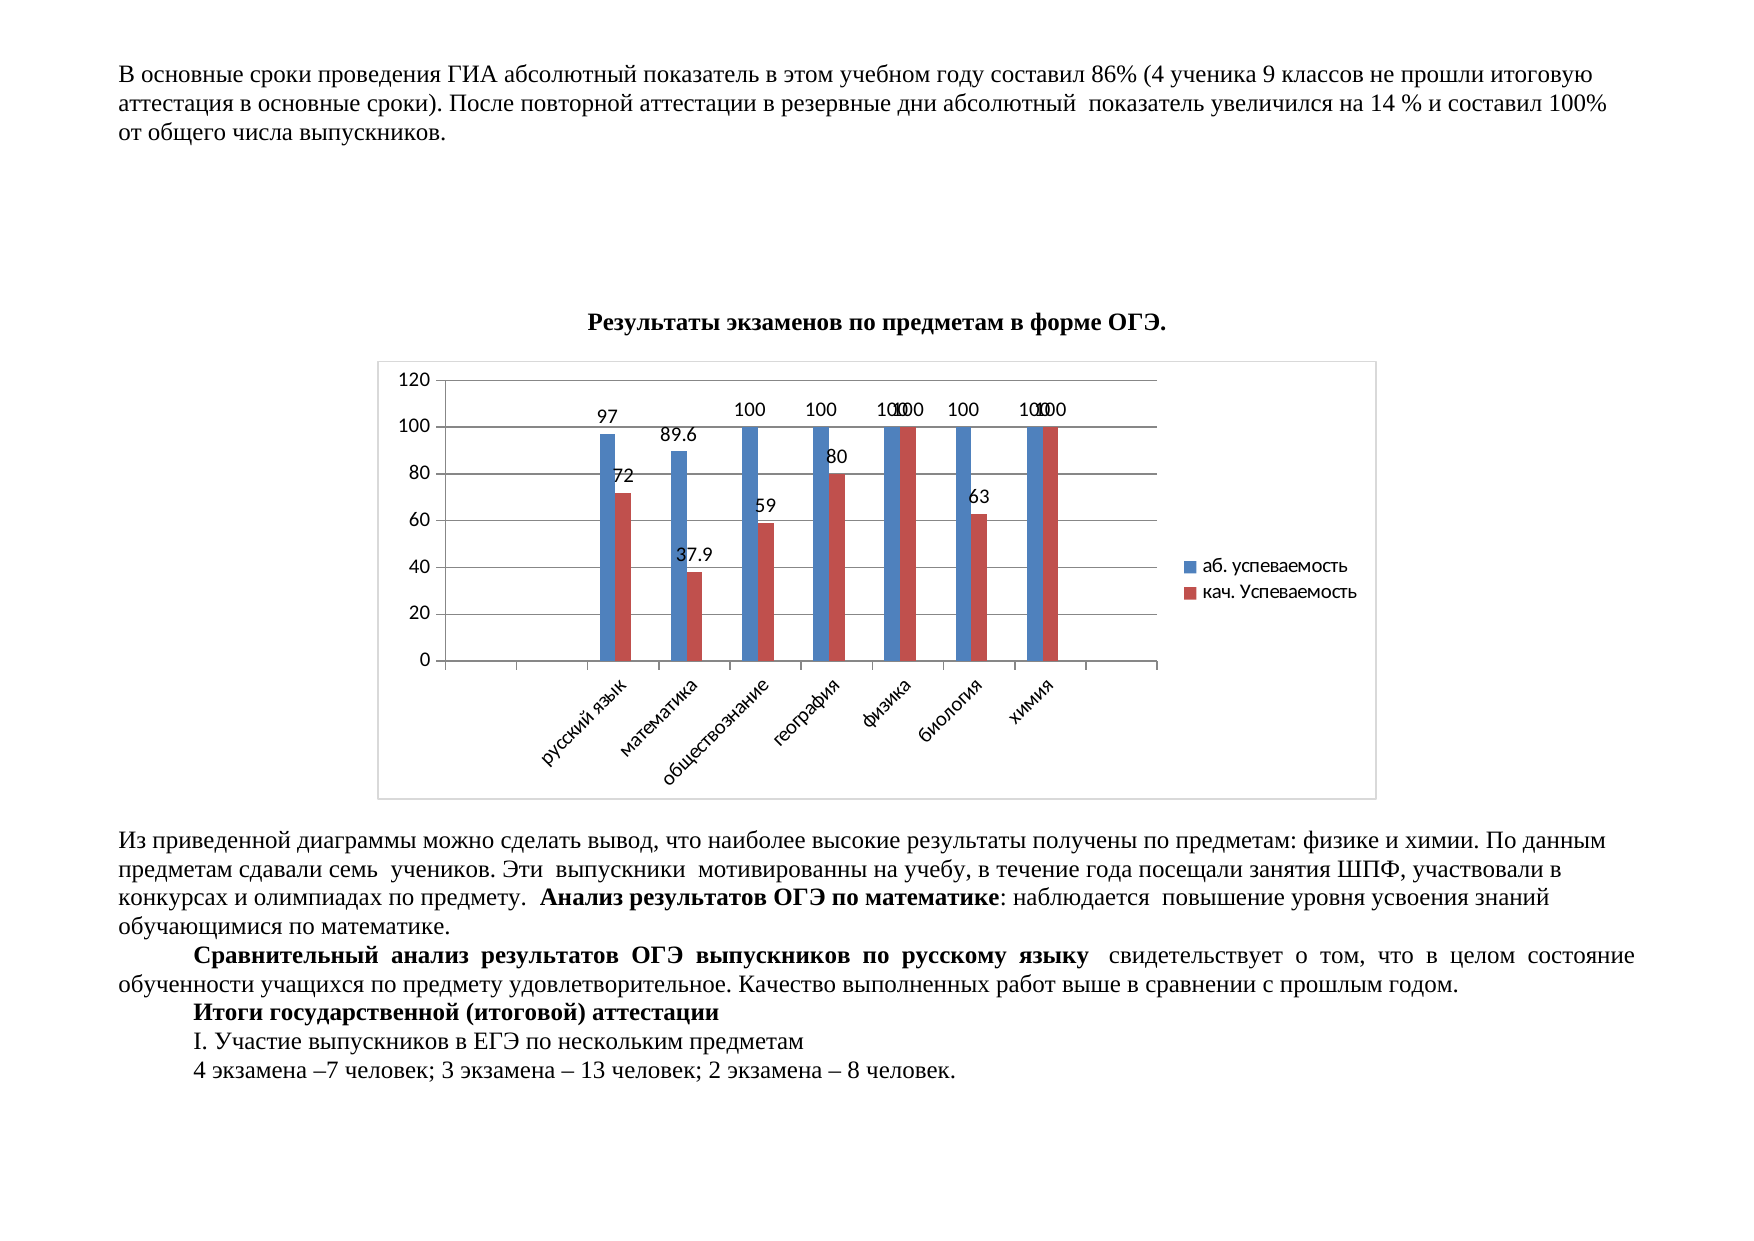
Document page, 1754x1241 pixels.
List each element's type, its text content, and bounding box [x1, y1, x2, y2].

text Итоги государственной (итоговой) аттестации [118, 997, 1636, 1026]
text Из приведенной диаграммы можно сделать вывод, что наиболее высокие результаты получены по предметам: физике и химии. По данным предметам сдавали семь учеников. Эти выпускники мотивированны на учебу, в течение года посещали занятия ШПФ, участвовали в конкурсах и олимпиадах по предмету. Анализ результатов ОГЭ по математике: наблюдается повышение уровня усвоения знаний обучающимися по математике. [118, 825, 1636, 940]
text Результаты экзаменов по предметам в форме ОГЭ. [118, 307, 1636, 336]
text Сравнительный анализ результатов ОГЭ выпускников по русскому языку свидетельствует о том, что в целом состояние обученности учащихся по предмету удовлетворительное. Качество выполненных работ выше в сравнении с прошлым годом. [118, 940, 1636, 997]
text I. Участие выпускников в ЕГЭ по нескольким предметам [118, 1026, 1636, 1055]
text 4 экзамена –7 человек; 3 экзамена – 13 человек; 2 экзамена – 8 человек. [118, 1055, 1636, 1084]
text В основные сроки проведения ГИА абсолютный показатель в этом учебном году составил 86% (4 ученика 9 классов не прошли итоговую аттестация в основные сроки). После повторной аттестации в резервные дни абсолютный показатель увеличился на 14 % и составил 100% от общего числа выпускников. [118, 59, 1636, 145]
